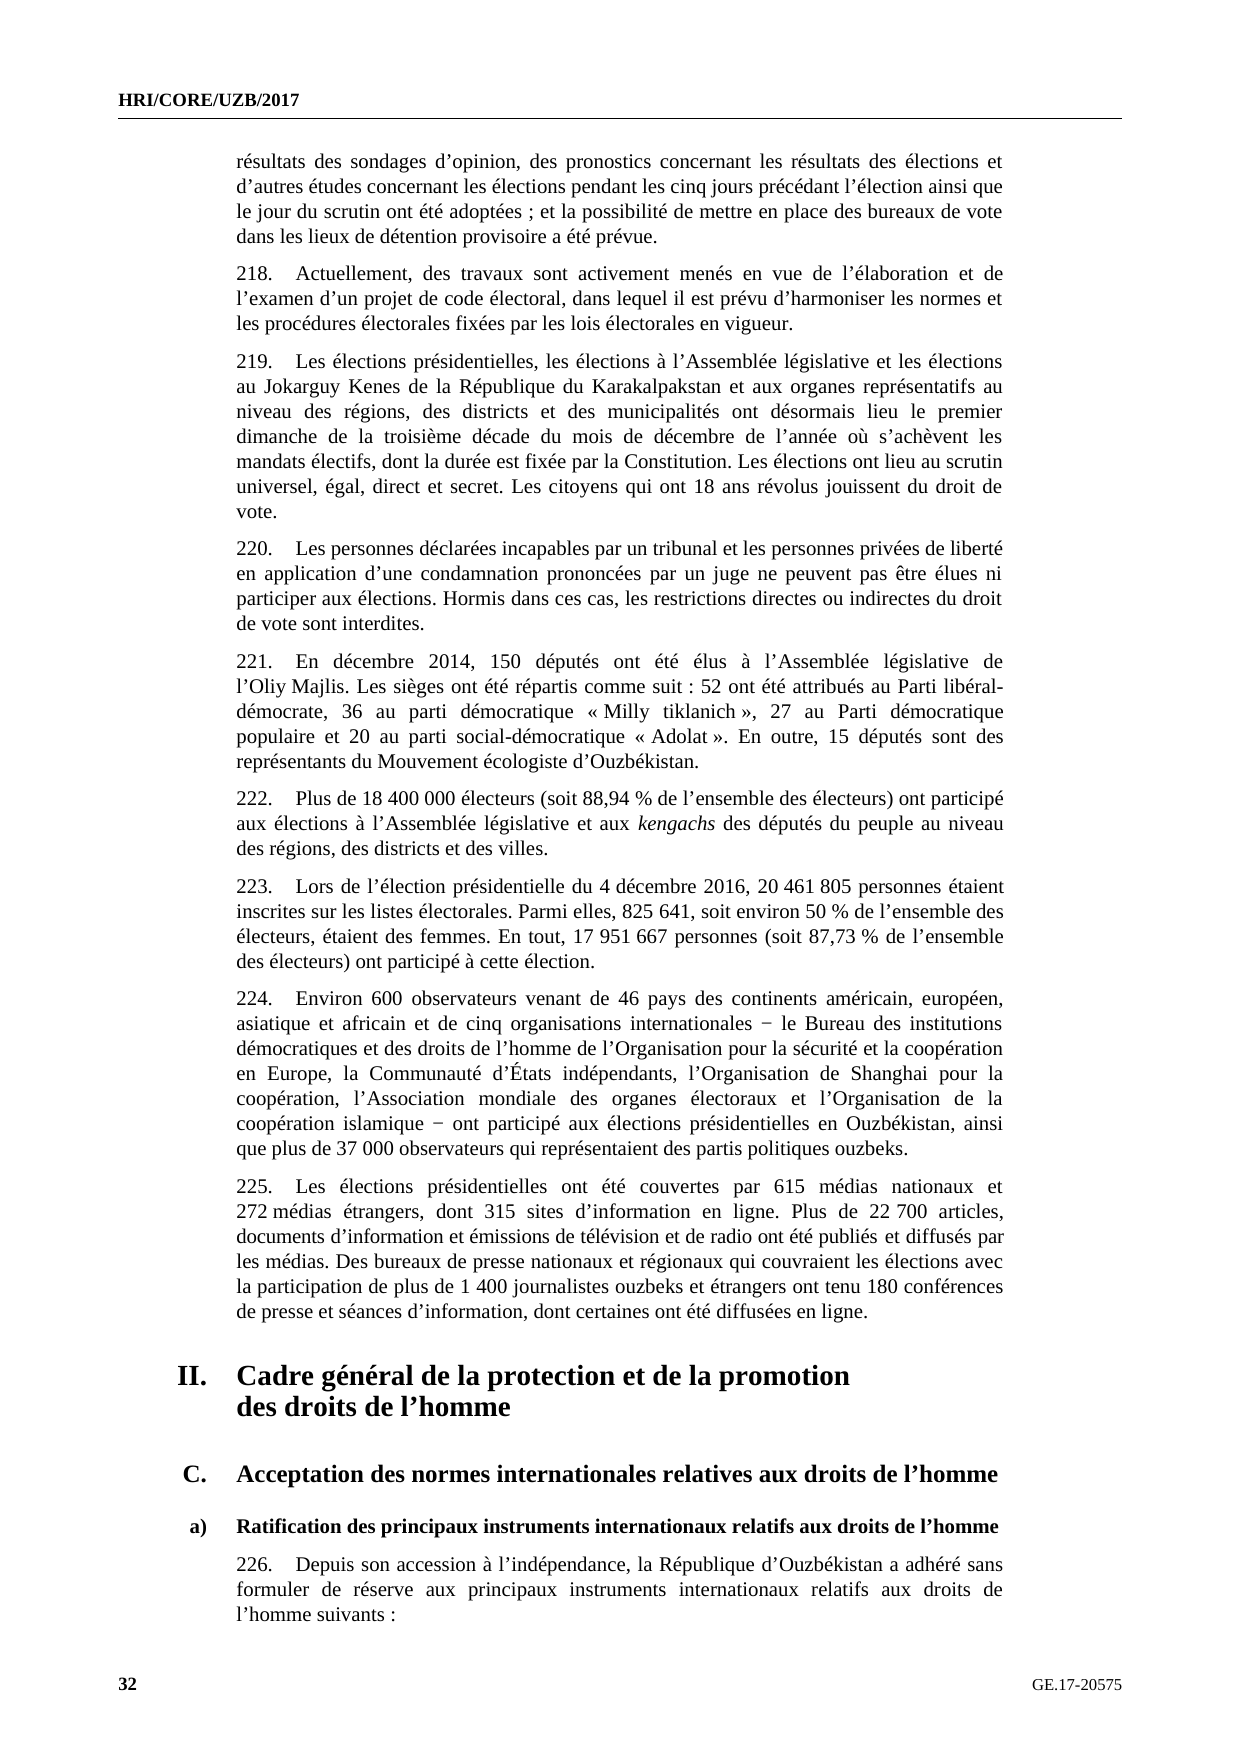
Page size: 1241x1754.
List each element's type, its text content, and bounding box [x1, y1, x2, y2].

text 219. Les élections présidentielles, les élections à l’Assemblée législative et les élections au Jokarguy Kenes de la République du Karakalpakstan et aux organes représentatifs au niveau des régions, des districts et des municipalités ont désormais lieu le premier dimanche de la troisième décade du mois de décembre de l’année où s’achèvent les mandats électifs, dont la durée est fixée par la Constitution. Les élections ont lieu au scrutin universel, égal, direct et secret. Les citoyens qui ont 18 ans révolus jouissent du droit de vote. [236, 348, 1004, 523]
text 218. Actuellement, des travaux sont activement menés en vue de l’élaboration et de l’examen d’un projet de code électoral, dans lequel il est prévu d’harmoniser les normes et les procédures électorales fixées par les lois électorales en vigueur. [236, 260, 1004, 335]
text a) Ratification des principaux instruments internationaux relatifs aux droits de l’homme [118, 1513, 1004, 1538]
text II. Cadre général de la protection et de la promotion des droits de l’homme [118, 1360, 1004, 1423]
text 221. En décembre 2014, 150 députés ont été élus à l’Assemblée législative de l’Oliy Majlis. Les sièges ont été répartis comme suit : 52 ont été attribués au Parti libéral-démocrate, 36 au parti démocratique « Milly tiklanich », 27 au Parti démocratique populaire et 20 au parti social-démocratique « Adolat ». En outre, 15 députés sont des représentants du Mouvement écologiste d’Ouzbékistan. [236, 648, 1004, 773]
text 225. Les élections présidentielles ont été couvertes par 615 médias nationaux et 272 médias étrangers, dont 315 sites d’information en ligne. Plus de 22 700 articles, documents d’information et émissions de télévision et de radio ont été publiés et diffusés par les médias. Des bureaux de presse nationaux et régionaux qui couvraient les élections avec la participation de plus de 1 400 journalistes ouzbeks et étrangers ont tenu 180 conférences de presse et séances d’information, dont certaines ont été diffusées en ligne. [236, 1173, 1004, 1323]
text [236, 148, 1004, 248]
text 224. Environ 600 observateurs venant de 46 pays des continents américain, européen, asiatique et africain et de cinq organisations internationales − le Bureau des institutions démocratiques et des droits de l’homme de l’Organisation pour la sécurité et la coopération en Europe, la Communauté d’États indépendants, l’Organisation de Shanghai pour la coopération, l’Association mondiale des organes électoraux et l’Organisation de la coopération islamique − ont participé aux élections présidentielles en Ouzbékistan, ainsi que plus de 37 000 observateurs qui représentaient des partis politiques ouzbeks. [236, 985, 1004, 1160]
text 226. Depuis son accession à l’indépendance, la République d’Ouzbékistan a adhéré sans formuler de réserve aux principaux instruments internationaux relatifs aux droits de l’homme suivants : [236, 1551, 1004, 1626]
text C. Acceptation des normes internationales relatives aux droits de l’homme [118, 1460, 1004, 1488]
text 220. Les personnes déclarées incapables par un tribunal et les personnes privées de liberté en application d’une condamnation prononcées par un juge ne peuvent pas être élues ni participer aux élections. Hormis dans ces cas, les restrictions directes ou indirectes du droit de vote sont interdites. [236, 535, 1004, 635]
text 222. Plus de 18 400 000 électeurs (soit 88,94 % de l’ensemble des électeurs) ont participé aux élections à l’Assemblée législative et aux kengachs des députés du peuple au niveau des régions, des districts et des villes. [236, 785, 1004, 860]
text 223. Lors de l’élection présidentielle du 4 décembre 2016, 20 461 805 personnes étaient inscrites sur les listes électorales. Parmi elles, 825 641, soit environ 50 % de l’ensemble des électeurs, étaient des femmes. En tout, 17 951 667 personnes (soit 87,73 % de l’ensemble des électeurs) ont participé à cette élection. [236, 873, 1004, 973]
